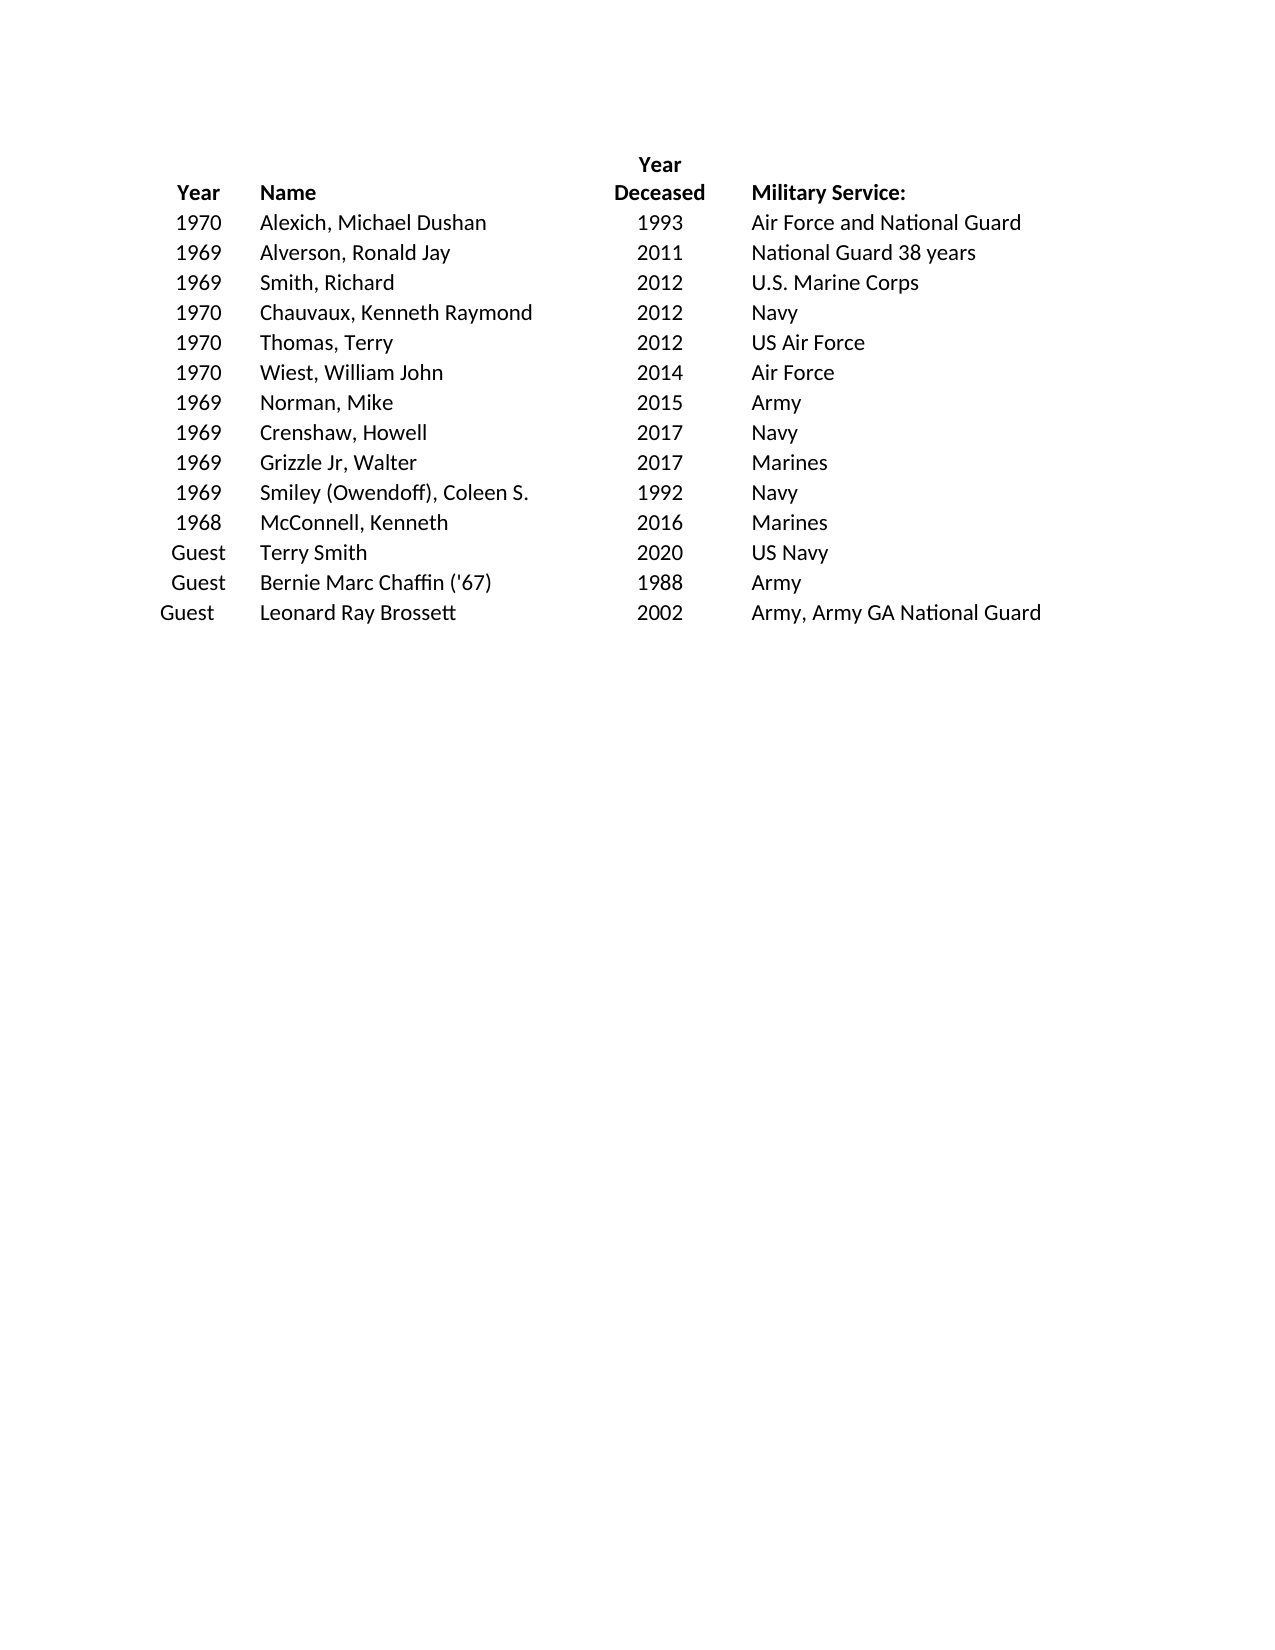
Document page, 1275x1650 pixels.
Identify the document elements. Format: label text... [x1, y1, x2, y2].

table_cell 1988 [580, 566, 740, 596]
table_cell 2015 [580, 386, 740, 416]
table_cell Alexich, Michael Dushan [249, 206, 580, 236]
table_cell Army [740, 566, 1065, 596]
table_cell Wiest, William John [249, 356, 580, 386]
table_cell Leonard Ray Brossett [249, 596, 580, 626]
table_cell Army [740, 386, 1065, 416]
table_cell 1969 [149, 416, 248, 446]
table_cell 2014 [580, 356, 740, 386]
table_cell Terry Smith [249, 536, 580, 566]
table_cell Guest [149, 566, 248, 596]
table_cell Navy [740, 416, 1065, 446]
table_cell Air Force and National Guard [740, 206, 1065, 236]
table_cell US Navy [740, 536, 1065, 566]
table_cell 2012 [580, 326, 740, 356]
table_cell Air Force [740, 356, 1065, 386]
table_cell Norman, Mike [249, 386, 580, 416]
table_cell 2012 [580, 296, 740, 326]
table_cell 1969 [149, 266, 248, 296]
table_cell 1970 [149, 206, 248, 236]
table_cell National Guard 38 years [740, 236, 1065, 266]
table_cell 2011 [580, 236, 740, 266]
table_cell 1968 [149, 506, 248, 536]
table_cell 2017 [580, 446, 740, 476]
table_cell 1969 [149, 386, 248, 416]
table_cell 1969 [149, 476, 248, 506]
table_cell McConnell, Kenneth [249, 506, 580, 536]
table_cell Navy [740, 296, 1065, 326]
table_cell 2012 [580, 266, 740, 296]
table_cell Crenshaw, Howell [249, 416, 580, 446]
table_cell Navy [740, 476, 1065, 506]
table_header Military Service: [740, 150, 1065, 206]
table_cell 1993 [580, 206, 740, 236]
table_header Year [149, 150, 248, 206]
table_header Year Deceased [580, 150, 740, 206]
table_cell Alverson, Ronald Jay [249, 236, 580, 266]
table_cell Guest [149, 536, 248, 566]
table_cell 1970 [149, 326, 248, 356]
table_cell 2002 [580, 596, 740, 626]
table_cell 1969 [149, 236, 248, 266]
table_cell 1992 [580, 476, 740, 506]
table_cell Army, Army GA National Guard [740, 596, 1065, 626]
table_cell 1970 [149, 296, 248, 326]
table_cell Smiley (Owendoff), Coleen S. [249, 476, 580, 506]
table_cell 1970 [149, 356, 248, 386]
table_cell Thomas, Terry [249, 326, 580, 356]
table_cell U.S. Marine Corps [740, 266, 1065, 296]
table_cell 1969 [149, 446, 248, 476]
table_cell Marines [740, 446, 1065, 476]
table_cell Chauvaux, Kenneth Raymond [249, 296, 580, 326]
table_cell US Air Force [740, 326, 1065, 356]
table_cell Guest [149, 596, 248, 626]
table_cell Marines [740, 506, 1065, 536]
table_cell 2020 [580, 536, 740, 566]
table_cell 2017 [580, 416, 740, 446]
table_header Name [249, 150, 580, 206]
table_cell 2016 [580, 506, 740, 536]
table_cell Bernie Marc Chaffin ('67) [249, 566, 580, 596]
table_cell Grizzle Jr, Walter [249, 446, 580, 476]
table_cell Smith, Richard [249, 266, 580, 296]
